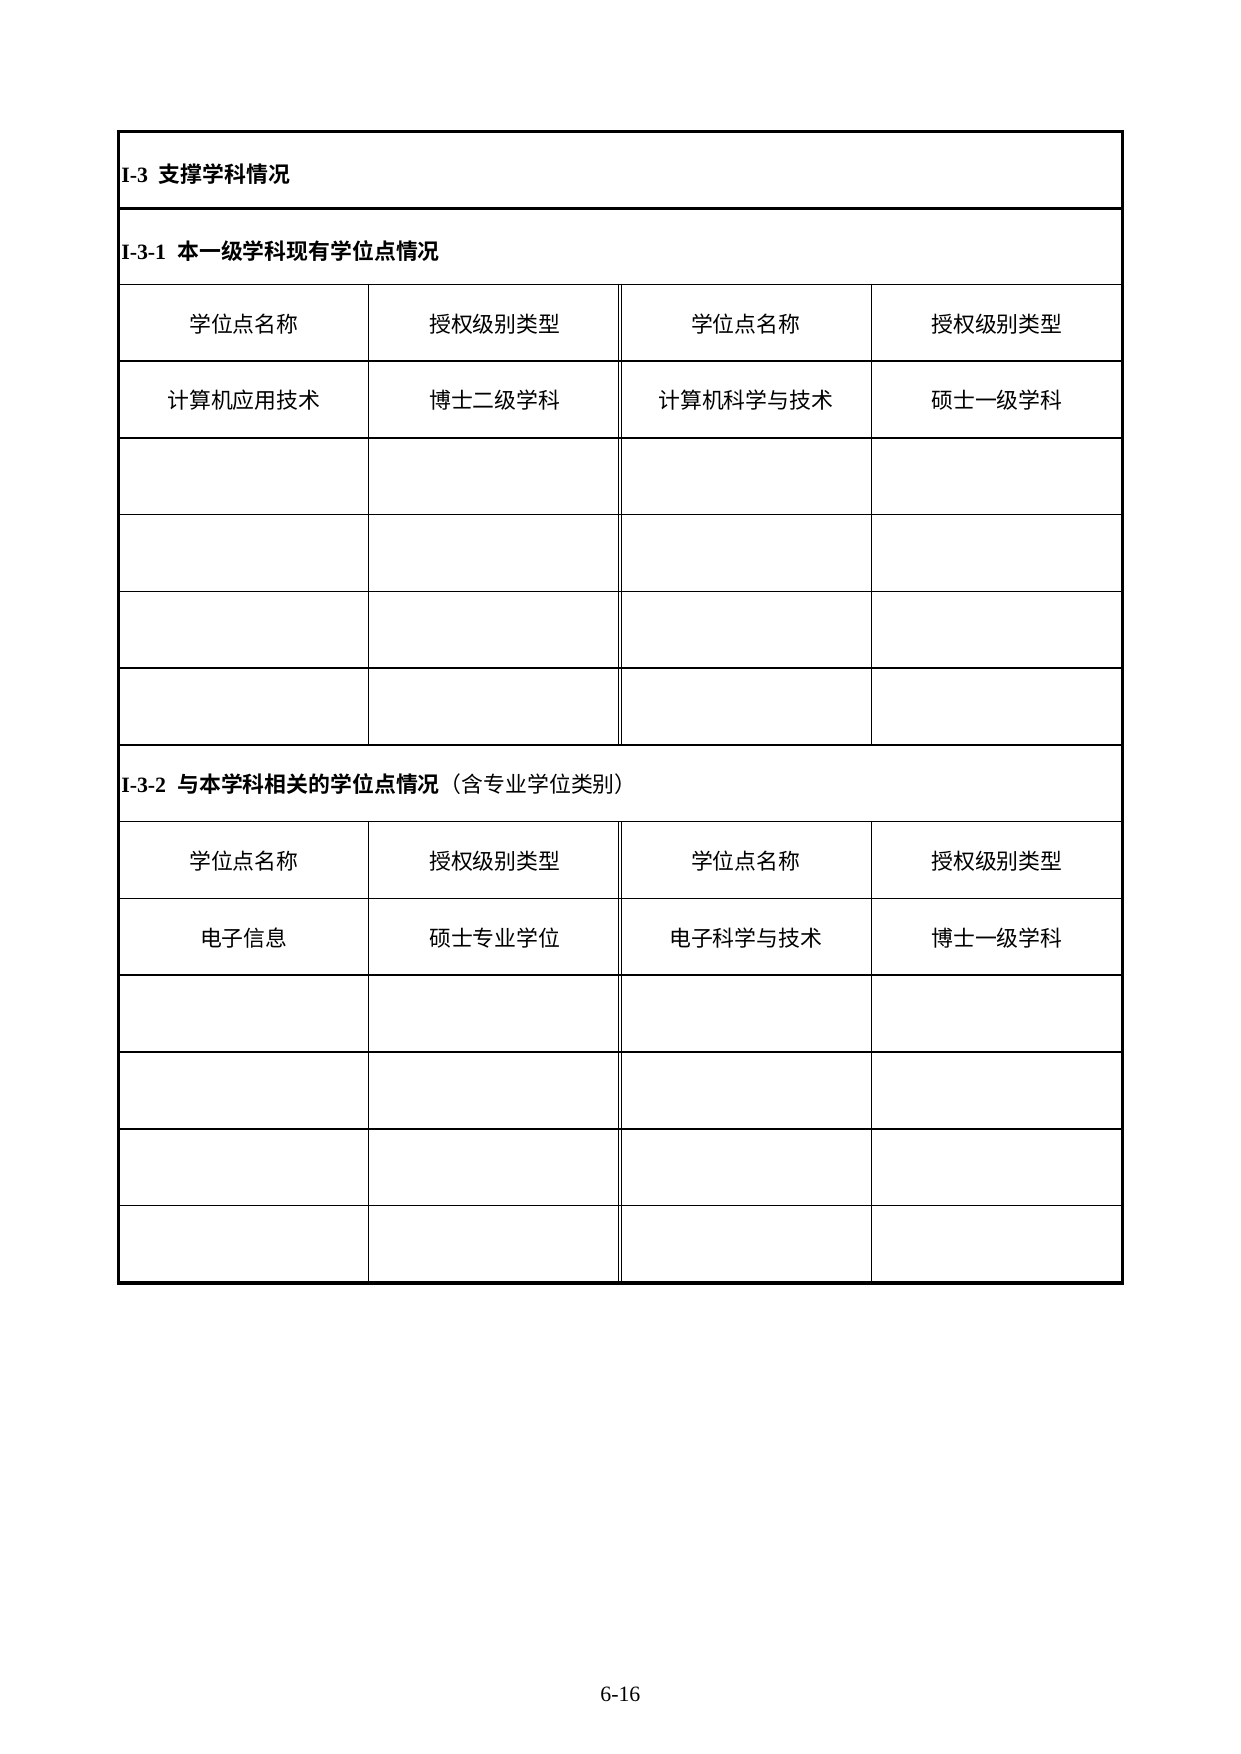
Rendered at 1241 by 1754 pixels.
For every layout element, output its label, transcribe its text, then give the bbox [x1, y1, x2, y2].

table_cell [120, 515, 368, 591]
table_cell 学位点名称 [622, 285, 871, 360]
table_cell 电子科学与技术 [622, 899, 871, 974]
table_cell 博士二级学科 [369, 362, 618, 437]
table_cell [369, 1130, 618, 1205]
table_cell [369, 1053, 618, 1128]
table_cell [622, 976, 871, 1051]
table_cell I-3-2 与本学科相关的学位点情况（含专业学位类别） [120, 746, 1121, 821]
table_cell 电子信息 [120, 899, 368, 974]
table_cell 计算机应用技术 [120, 362, 368, 437]
table_cell [622, 515, 871, 591]
table_cell [120, 976, 368, 1051]
table_cell [369, 515, 618, 591]
table_cell [622, 1130, 871, 1205]
table_cell [120, 669, 368, 744]
table_cell [872, 515, 1121, 591]
table_cell [369, 669, 618, 744]
table_cell [369, 439, 618, 514]
table_cell 计算机科学与技术 [622, 362, 871, 437]
table_cell [622, 1053, 871, 1128]
table_header I-3 支撑学科情况 [120, 133, 1121, 207]
table_cell [872, 439, 1121, 514]
table_cell [120, 439, 368, 514]
table_cell [120, 1206, 368, 1281]
table_cell [120, 592, 368, 667]
table_cell 硕士一级学科 [872, 362, 1121, 437]
table_cell [872, 669, 1121, 744]
table_cell I-3-1 本一级学科现有学位点情况 [120, 210, 1121, 283]
table_cell 授权级别类型 [369, 285, 618, 360]
table_cell [622, 592, 871, 667]
table_cell 学位点名称 [622, 822, 871, 898]
table_cell [622, 1206, 871, 1281]
table_cell [872, 1130, 1121, 1205]
table_cell [120, 1053, 368, 1128]
table_cell 授权级别类型 [872, 822, 1121, 898]
table_cell [872, 976, 1121, 1051]
table_cell [872, 1053, 1121, 1128]
table_cell 授权级别类型 [872, 285, 1121, 360]
table_cell [120, 1130, 368, 1205]
table_cell [872, 592, 1121, 667]
table_cell [369, 592, 618, 667]
table_cell [872, 1206, 1121, 1281]
table_cell 博士一级学科 [872, 899, 1121, 974]
table_cell [622, 669, 871, 744]
table_cell 硕士专业学位 [369, 899, 618, 974]
table_cell [622, 439, 871, 514]
table_cell [369, 1206, 618, 1281]
table_cell 授权级别类型 [369, 822, 618, 898]
table_cell 学位点名称 [120, 285, 368, 360]
table_cell 学位点名称 [120, 822, 368, 898]
table_cell [369, 976, 618, 1051]
